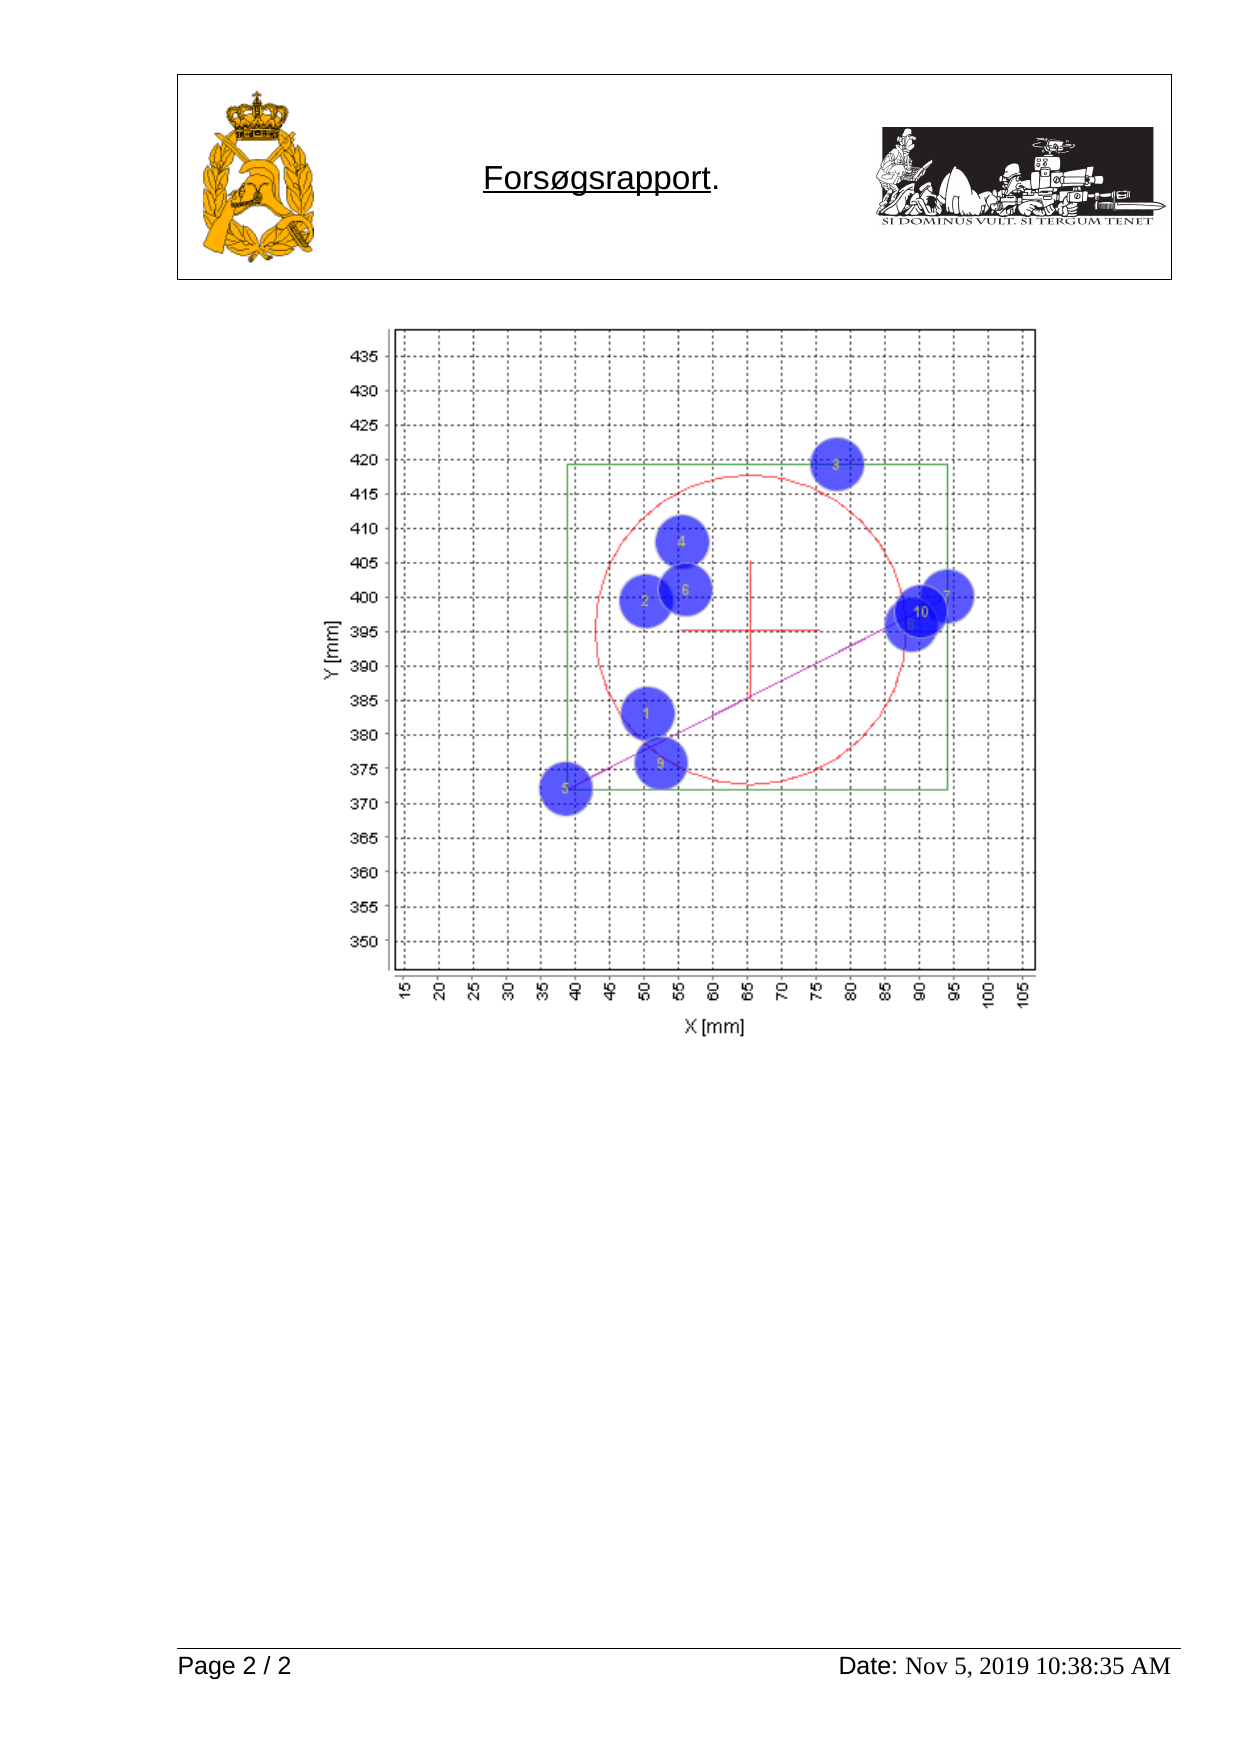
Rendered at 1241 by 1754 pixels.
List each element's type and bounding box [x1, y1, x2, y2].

picture [304, 309, 1055, 1060]
picture [202, 91, 314, 263]
picture [875, 127, 1167, 227]
